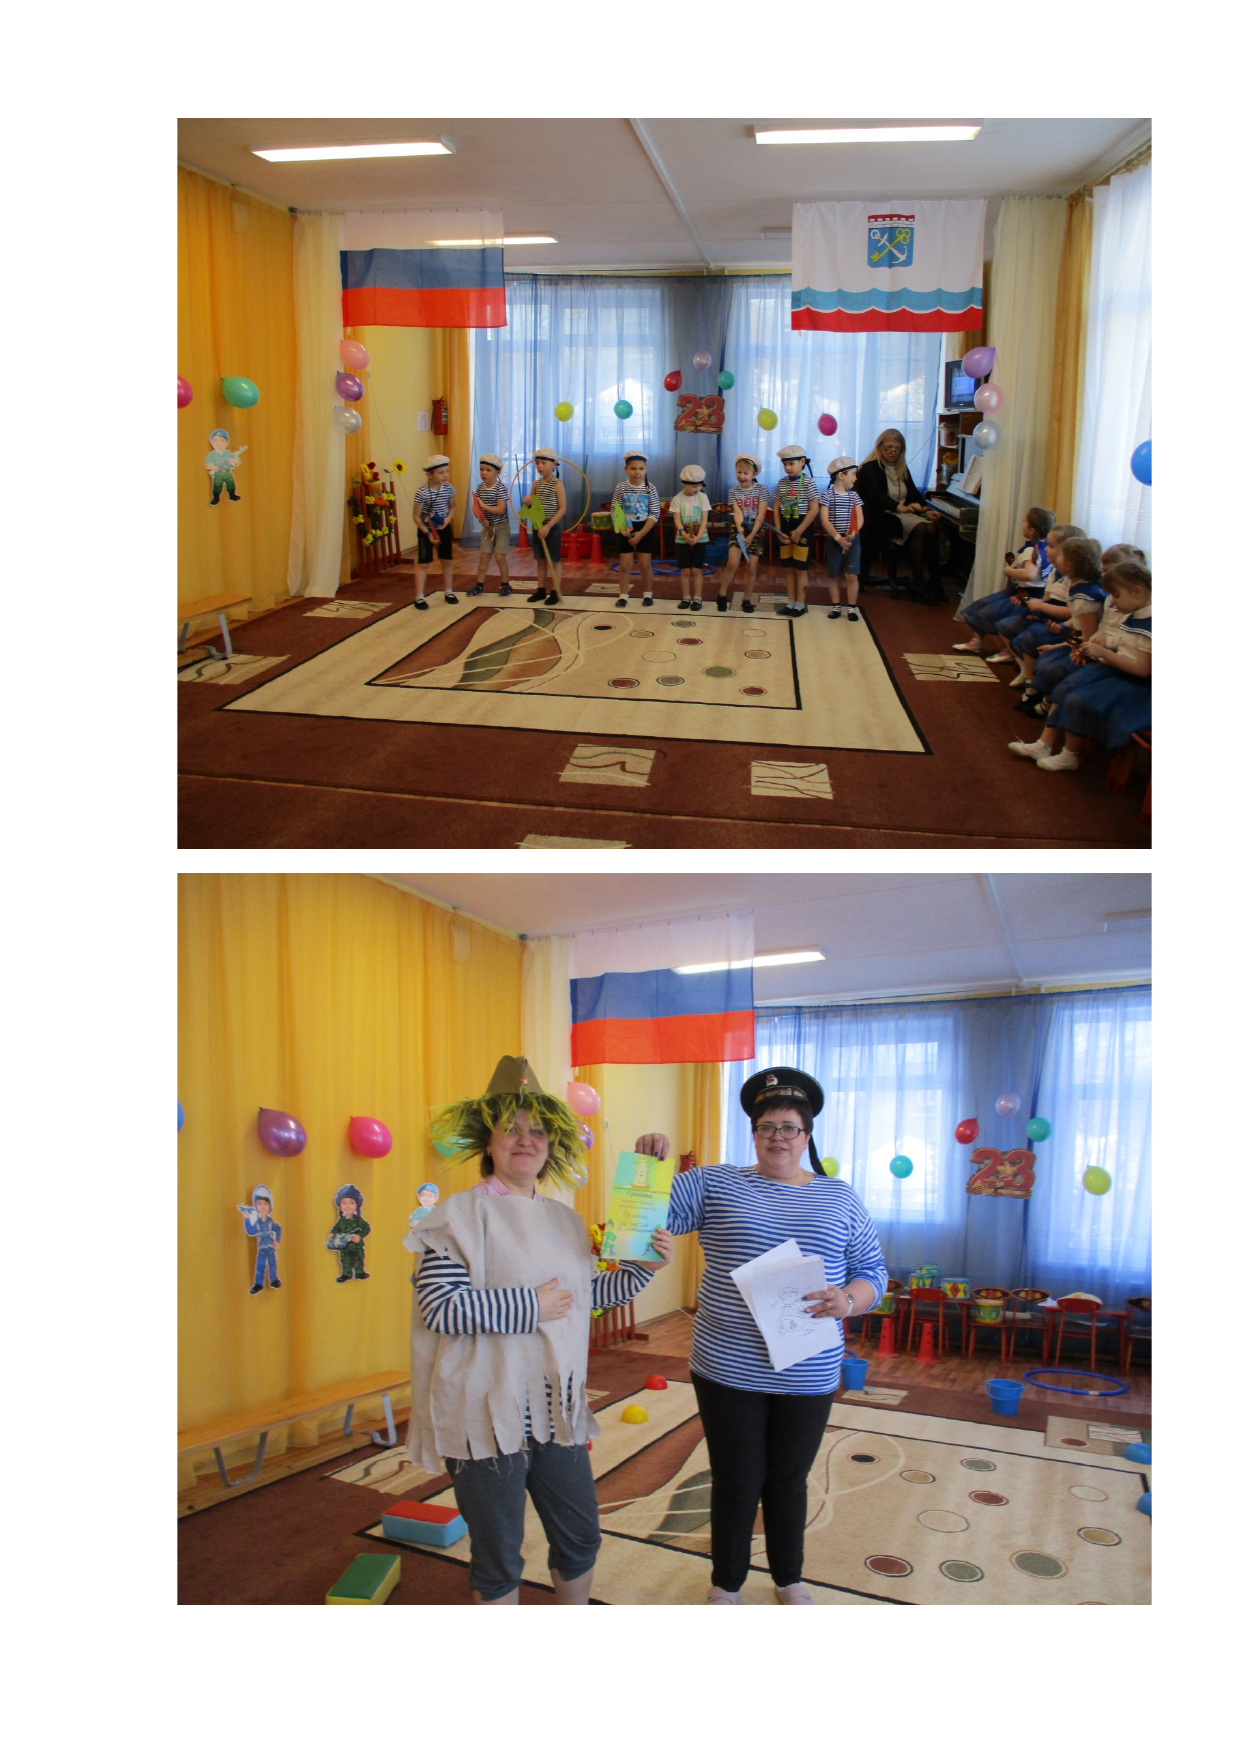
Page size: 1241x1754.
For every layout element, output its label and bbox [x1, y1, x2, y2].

picture [177, 118, 1152, 849]
picture [177, 873, 1152, 1605]
